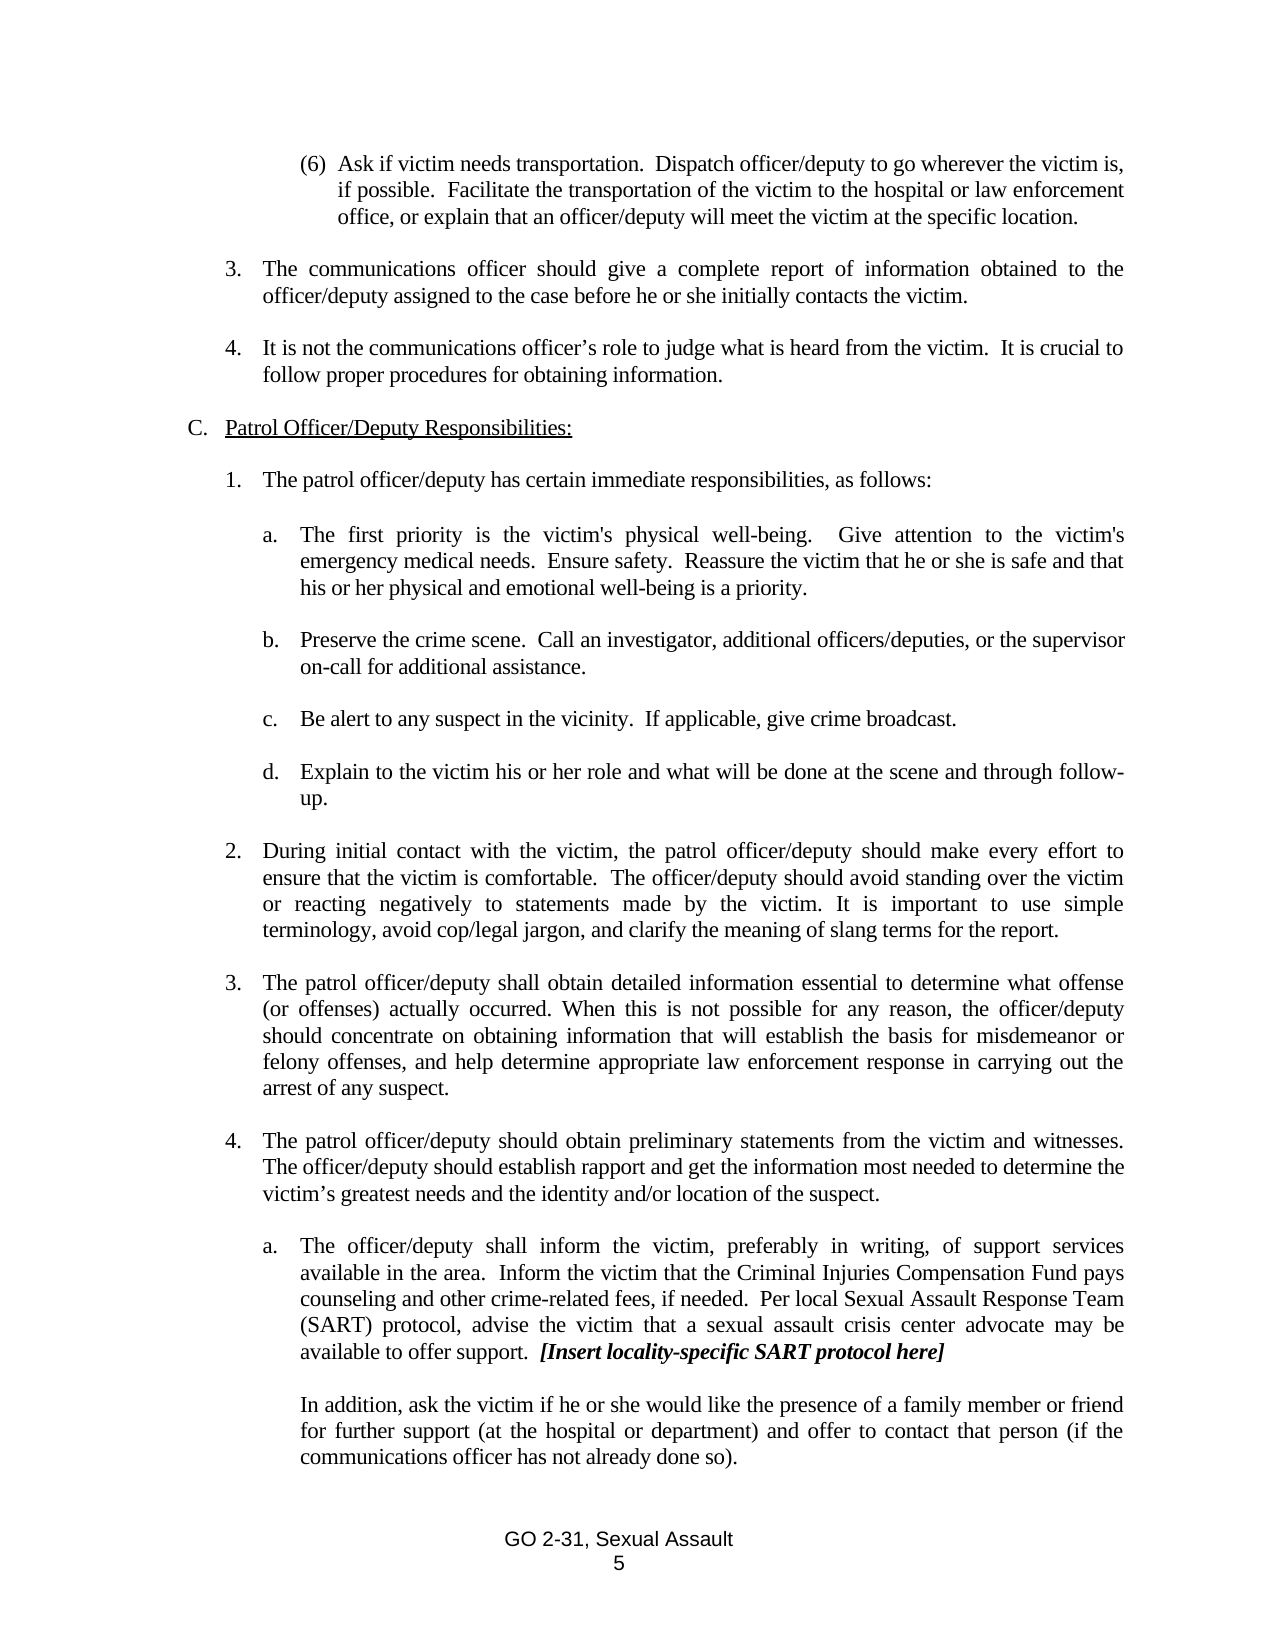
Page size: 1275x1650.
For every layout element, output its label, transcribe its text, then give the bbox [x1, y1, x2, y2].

list The communications officer should give a complete report of information obtained to the officer/deputy assigned to the case before he or she initially contacts the victim. [225, 255, 1125, 308]
text C. Patrol Officer/Deputy Responsibilities: [187, 413, 1125, 440]
list During initial contact with the victim, the patrol officer/deputy should make every effort to ensure that the victim is comfortable. The officer/deputy should avoid standing over the victim or reacting negatively to statements made by the victim. It is important to use simple terminology, avoid cop/legal jargon, and clarify the meaning of slang terms for the report. [225, 837, 1125, 943]
text In addition, ask the victim if he or she would like the presence of a family member or friend for further support (at the hospital or department) and offer to contact that person (if the communications officer has not already done so). [300, 1391, 1125, 1470]
list The officer/deputy shall inform the victim, preferably in writing, of support services available in the area. Inform the victim that the Criminal Injuries Compensation Fund pays counseling and other crime-related fees, if needed. Per local Sexual Assault Response Team (SART) protocol, advise the victim that a sexual assault crisis center advocate may be available to offer support. [Insert locality-specific SART protocol here] [262, 1232, 1125, 1364]
text b. Preserve the crime scene. Call an investigator, additional officers/deputies, or the supervisor on-call for additional assistance. [262, 626, 1125, 679]
text (6) Ask if victim needs transportation. Dispatch officer/deputy to go wherever the victim is, if possible. Facilitate the transportation of the victim to the hospital or law enforcement office, or explain that an officer/deputy will meet the victim at the specific location. [300, 150, 1125, 229]
list It is not the communications officer’s role to judge what is heard from the victim. It is crucial to follow proper procedures for obtaining information. [225, 334, 1125, 387]
text 1. The patrol officer/deputy has certain immediate responsibilities, as follows: [225, 466, 1125, 493]
list The patrol officer/deputy shall obtain detailed information essential to determine what offense (or offenses) actually occurred. When this is not possible for any reason, the officer/deputy should concentrate on obtaining information that will establish the basis for misdemeanor or felony offenses, and help determine appropriate law enforcement response in carrying out the arrest of any suspect. [225, 969, 1125, 1101]
text 4. The patrol officer/deputy should obtain preliminary statements from the victim and witnesses. The officer/deputy should establish rapport and get the information most needed to determine the victim’s greatest needs and the identity and/or location of the suspect. [225, 1127, 1125, 1206]
text c. Be alert to any suspect in the vicinity. If applicable, give crime broadcast. [262, 705, 1125, 732]
text a. The first priority is the victim's physical well-being. Give attention to the victim's emergency medical needs. Ensure safety. Reassure the victim that he or she is safe and that his or her physical and emotional well-being is a priority. [262, 521, 1125, 600]
text d. Explain to the victim his or her role and what will be done at the scene and through follow-up. [262, 758, 1125, 811]
